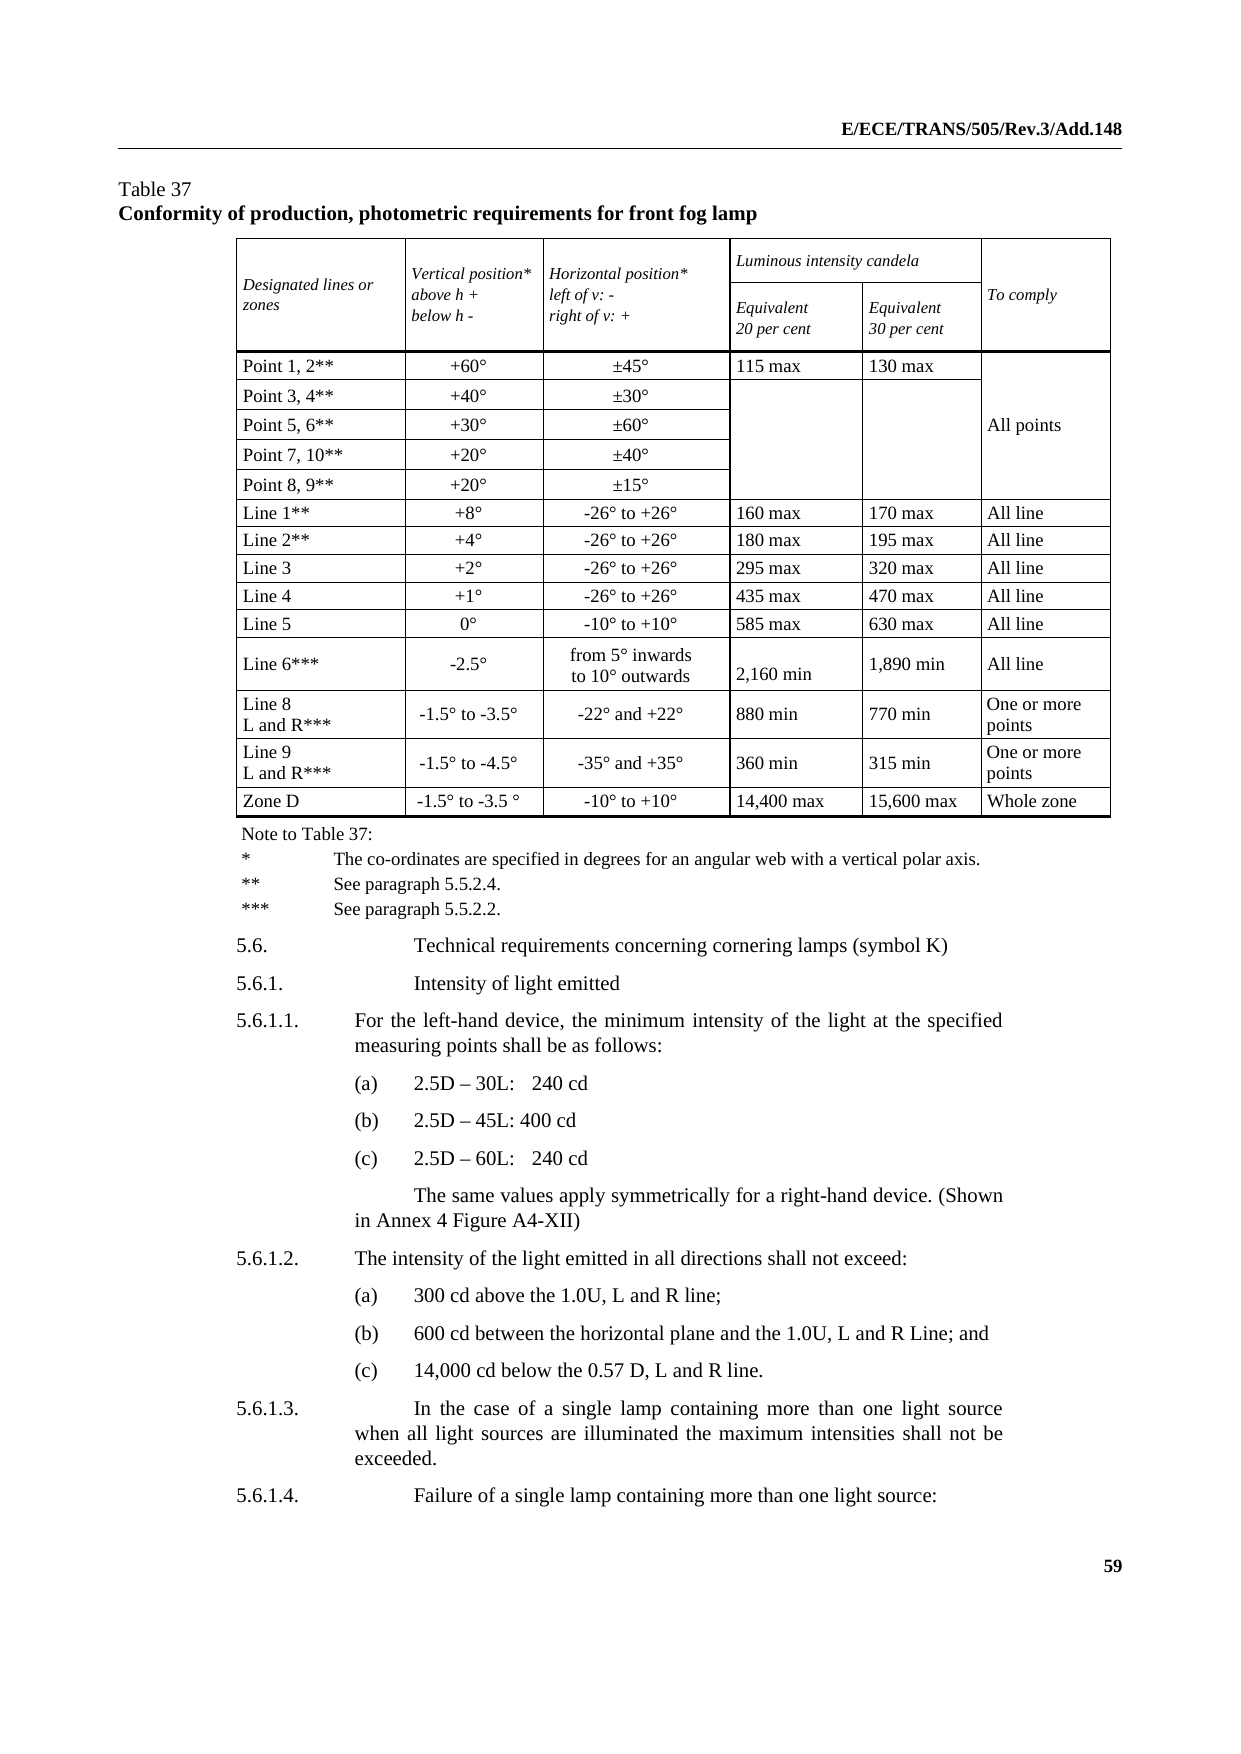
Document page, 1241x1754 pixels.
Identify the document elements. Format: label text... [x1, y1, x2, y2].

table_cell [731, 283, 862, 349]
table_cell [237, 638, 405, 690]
text 5.6.1. Intensity of light emitted [236, 970, 1004, 995]
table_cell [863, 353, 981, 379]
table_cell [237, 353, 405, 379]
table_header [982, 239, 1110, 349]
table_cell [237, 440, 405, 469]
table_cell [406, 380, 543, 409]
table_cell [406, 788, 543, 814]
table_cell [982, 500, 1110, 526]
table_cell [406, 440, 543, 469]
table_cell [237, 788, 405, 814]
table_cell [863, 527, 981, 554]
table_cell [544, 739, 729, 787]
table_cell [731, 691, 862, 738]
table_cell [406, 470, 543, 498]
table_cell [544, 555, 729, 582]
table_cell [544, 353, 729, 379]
text 5.6.1.2. The intensity of the light emitted in all directions shall not exceed: [236, 1245, 1004, 1270]
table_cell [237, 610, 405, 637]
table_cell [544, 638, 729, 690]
text (c) 14,000 cd below the 0.57 D, L and R line. [295, 1357, 1004, 1382]
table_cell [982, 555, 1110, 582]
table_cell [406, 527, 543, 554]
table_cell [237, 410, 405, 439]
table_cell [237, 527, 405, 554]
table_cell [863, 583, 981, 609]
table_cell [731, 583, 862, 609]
subtitle Table 37 [118, 177, 1122, 201]
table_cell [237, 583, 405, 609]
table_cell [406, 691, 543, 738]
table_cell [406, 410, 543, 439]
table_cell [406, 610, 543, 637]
text (a) 2.5D – 30L: 240 cd [295, 1070, 1004, 1095]
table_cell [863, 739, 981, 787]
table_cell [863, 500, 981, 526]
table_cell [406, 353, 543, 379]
text The same values apply symmetrically for a right-hand device. (Shown in Annex 4 Figure A4-XII) [354, 1182, 1004, 1232]
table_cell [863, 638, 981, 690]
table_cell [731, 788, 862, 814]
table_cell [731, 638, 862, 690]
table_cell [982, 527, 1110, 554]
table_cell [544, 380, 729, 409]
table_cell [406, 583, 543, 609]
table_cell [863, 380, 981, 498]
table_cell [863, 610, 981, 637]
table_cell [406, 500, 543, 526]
text 5.6.1.3. In the case of a single lamp containing more than one light source when all light sources are illuminated the maximum intensities shall not be exceeded. [236, 1395, 1004, 1470]
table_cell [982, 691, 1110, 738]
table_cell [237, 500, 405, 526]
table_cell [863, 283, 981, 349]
text 5.6.1.1. For the left-hand device, the minimum intensity of the light at the specified measuring points shall be as follows: [236, 1007, 1004, 1057]
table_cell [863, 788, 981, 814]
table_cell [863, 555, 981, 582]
text (b) 600 cd between the horizontal plane and the 1.0U, L and R Line; and [295, 1320, 1004, 1345]
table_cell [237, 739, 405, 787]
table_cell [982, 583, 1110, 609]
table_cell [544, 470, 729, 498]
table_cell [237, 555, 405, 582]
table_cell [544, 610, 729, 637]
text (c) 2.5D – 60L: 240 cd [295, 1145, 1004, 1170]
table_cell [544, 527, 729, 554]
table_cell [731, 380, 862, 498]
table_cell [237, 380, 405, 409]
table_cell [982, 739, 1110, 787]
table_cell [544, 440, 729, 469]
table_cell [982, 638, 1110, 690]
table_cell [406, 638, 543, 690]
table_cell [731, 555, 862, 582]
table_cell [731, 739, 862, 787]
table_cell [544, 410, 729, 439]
subtitle Conformity of production, photometric requirements for front fog lamp [118, 201, 1122, 225]
text (b) 2.5D – 45L: 400 cd [295, 1107, 1004, 1132]
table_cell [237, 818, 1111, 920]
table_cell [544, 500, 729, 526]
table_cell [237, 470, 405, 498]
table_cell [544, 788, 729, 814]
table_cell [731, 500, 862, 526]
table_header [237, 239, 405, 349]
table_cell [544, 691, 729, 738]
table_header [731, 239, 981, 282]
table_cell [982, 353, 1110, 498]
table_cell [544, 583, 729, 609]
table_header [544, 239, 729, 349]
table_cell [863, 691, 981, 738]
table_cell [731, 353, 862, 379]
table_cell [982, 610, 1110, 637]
text 5.6. Technical requirements concerning cornering lamps (symbol K) [236, 932, 1004, 957]
text 5.6.1.4. Failure of a single lamp containing more than one light source: [236, 1482, 1004, 1507]
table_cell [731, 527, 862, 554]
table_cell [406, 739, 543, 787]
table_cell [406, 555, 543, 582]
text (a) 300 cd above the 1.0U, L and R line; [295, 1282, 1004, 1307]
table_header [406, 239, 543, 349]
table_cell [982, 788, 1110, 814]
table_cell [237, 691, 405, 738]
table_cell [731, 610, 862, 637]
